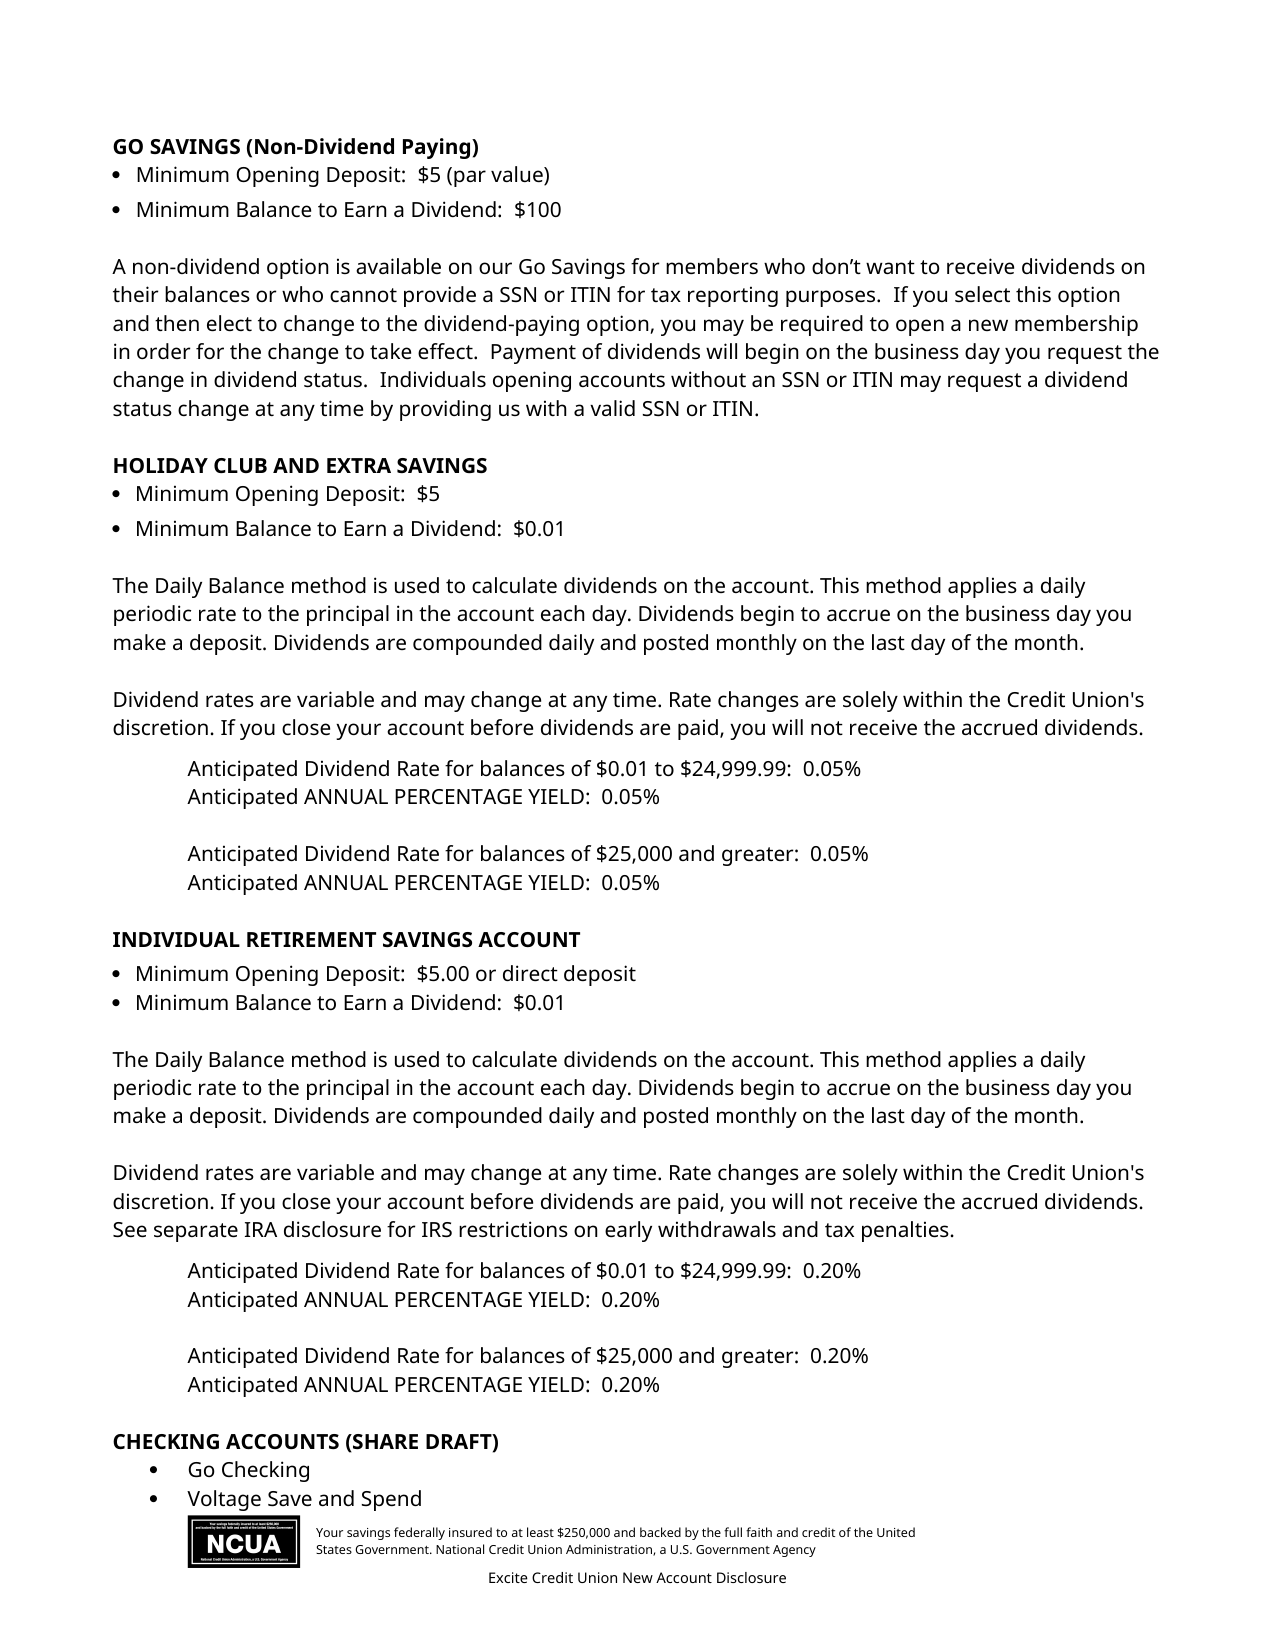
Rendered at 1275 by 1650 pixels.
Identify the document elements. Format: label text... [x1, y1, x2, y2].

text Anticipated Dividend Rate for balances of $0.01 to $24,999.99: 0.05% [187, 754, 1162, 782]
text INDIVIDUAL RETIREMENT SAVINGS ACCOUNT [112, 925, 1162, 953]
subtitle HOLIDAY CLUB AND EXTRA SAVINGS [112, 451, 1162, 479]
text  Minimum Opening Deposit: $5 (par value) [112, 160, 1162, 189]
text Anticipated ANNUAL PERCENTAGE YIELD: 0.20% [187, 1285, 1162, 1313]
text The Daily Balance method is used to calculate dividends on the account. This method applies a daily periodic rate to the principal in the account each day. Dividends begin to accrue on the business day you make a deposit. Dividends are compounded daily and posted monthly on the last day of the month. [112, 1045, 1162, 1130]
text CHECKING ACCOUNTS (SHARE DRAFT) [112, 1427, 1162, 1455]
text The Daily Balance method is used to calculate dividends on the account. This method applies a daily periodic rate to the principal in the account each day. Dividends begin to accrue on the business day you make a deposit. Dividends are compounded daily and posted monthly on the last day of the month. [112, 571, 1162, 656]
text Dividend rates are variable and may change at any time. Rate changes are solely within the Credit Union's discretion. If you close your account before dividends are paid, you will not receive the accrued dividends. See separate IRA disclosure for IRS restrictions on early withdrawals and tax penalties. [112, 1158, 1162, 1244]
list Go Checking [150, 1455, 1162, 1484]
list Minimum Balance to Earn a Dividend: $0.01 [112, 514, 1162, 542]
text Anticipated ANNUAL PERCENTAGE YIELD: 0.05% [187, 868, 1162, 896]
text Anticipated Dividend Rate for balances of $0.01 to $24,999.99: 0.20% [187, 1256, 1162, 1285]
list Minimum Opening Deposit: $5 [112, 479, 1162, 508]
text Anticipated ANNUAL PERCENTAGE YIELD: 0.20% [187, 1370, 1162, 1398]
text  Minimum Balance to Earn a Dividend: $100 [112, 195, 1162, 223]
list Minimum Balance to Earn a Dividend: $0.01 [112, 988, 1162, 1016]
text A non-dividend option is available on our Go Savings for members who don’t want to receive dividends on their balances or who cannot provide a SSN or ITIN for tax reporting purposes. If you select this option and then elect to change to the dividend-paying option, you may be required to open a new membership in order for the change to take effect. Payment of dividends will begin on the business day you request the change in dividend status. Individuals opening accounts without an SSN or ITIN may request a dividend status change at any time by providing us with a valid SSN or ITIN. [112, 252, 1162, 422]
text Anticipated Dividend Rate for balances of $25,000 and greater: 0.20% [187, 1342, 1162, 1370]
list Minimum Opening Deposit: $5.00 or direct deposit [112, 959, 1162, 988]
text Anticipated Dividend Rate for balances of $25,000 and greater: 0.05% [187, 839, 1162, 868]
text Dividend rates are variable and may change at any time. Rate changes are solely within the Credit Union's discretion. If you close your account before dividends are paid, you will not receive the accrued dividends. [112, 685, 1162, 742]
subtitle GO SAVINGS (Non-Dividend Paying) [112, 132, 1162, 160]
picture [187, 1515, 300, 1568]
list Voltage Save and Spend [150, 1484, 1162, 1512]
text Anticipated ANNUAL PERCENTAGE YIELD: 0.05% [187, 782, 1162, 811]
